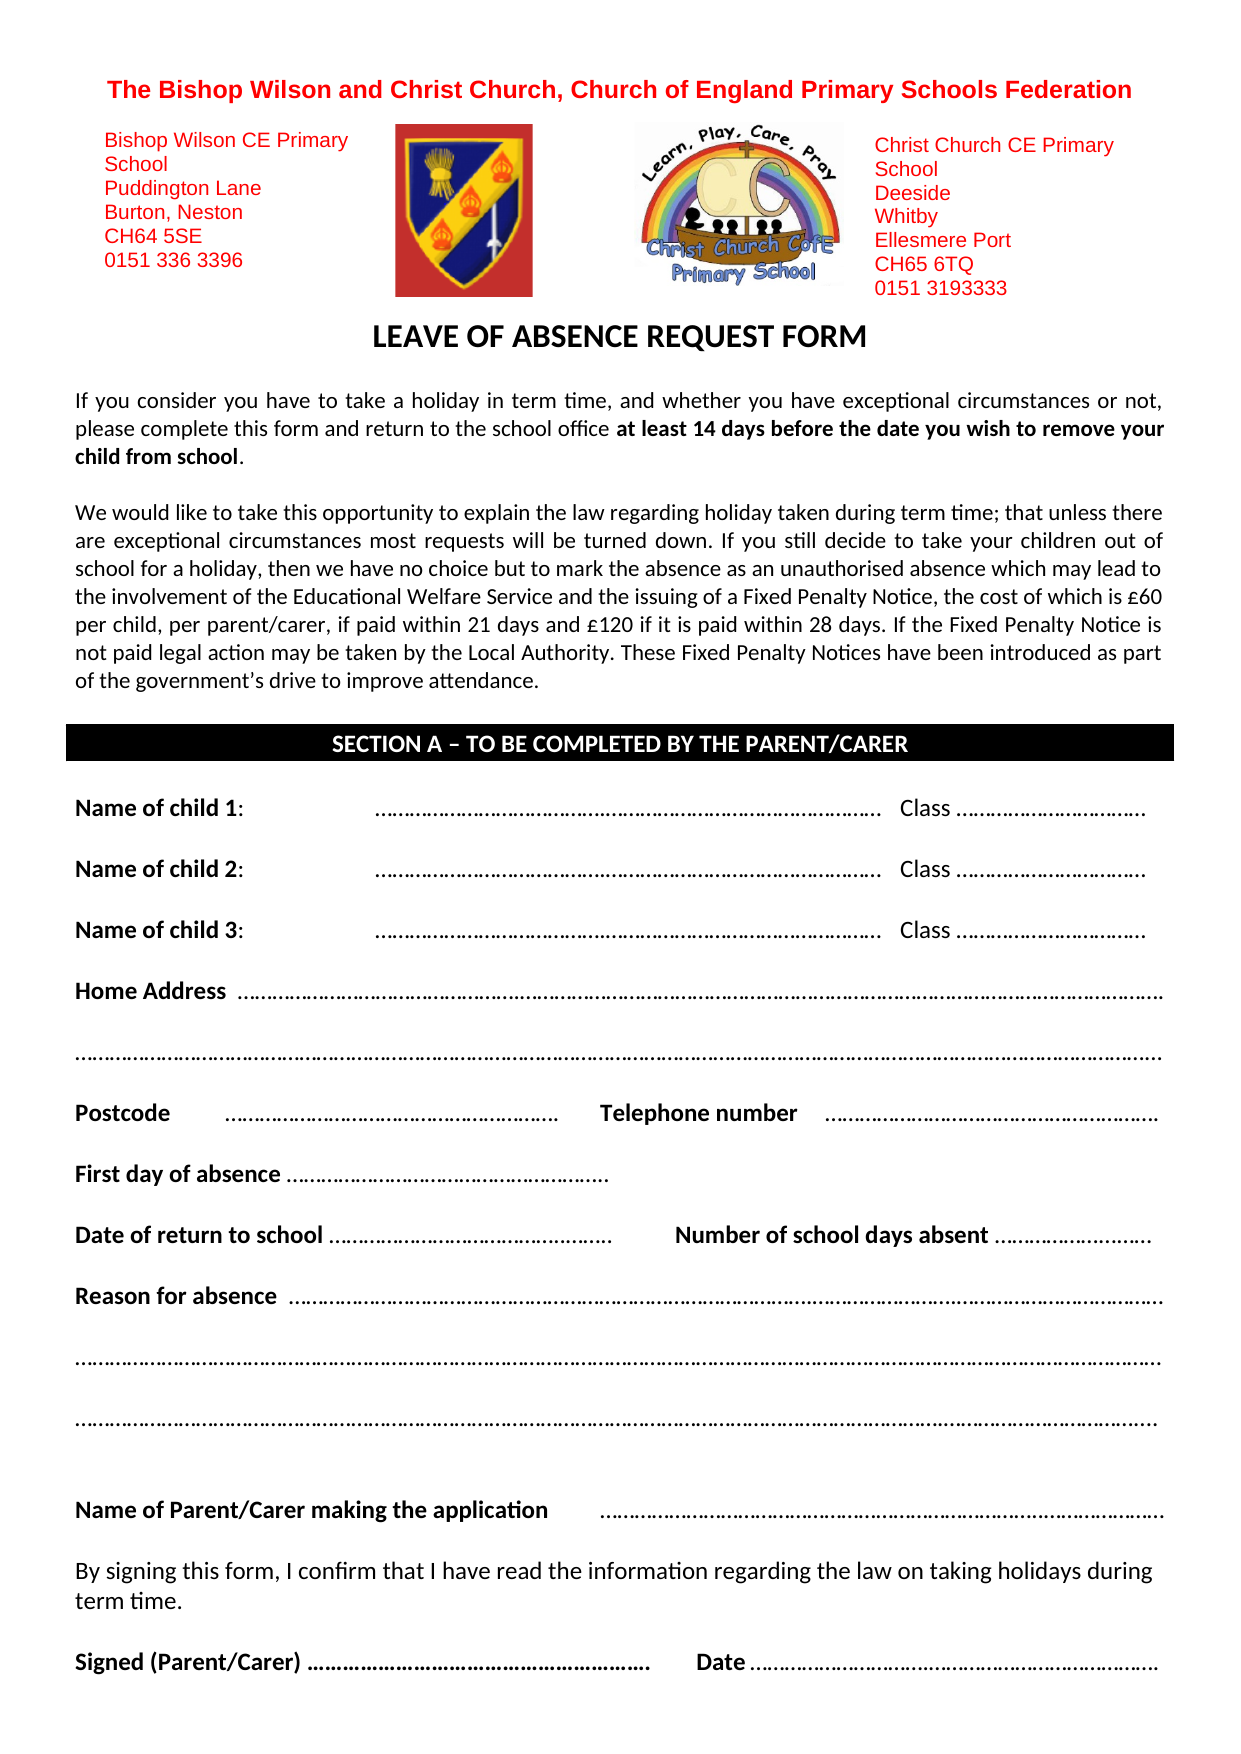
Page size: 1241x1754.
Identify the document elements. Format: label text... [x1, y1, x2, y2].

text First day of absence ……………………………………………….. [75, 1158, 1165, 1189]
text SECTION A – TO BE COMPLETED BY THE PARENT/CARER [67, 726, 1173, 760]
text Name of Parent/Carer making the application …………………………………………………………………..………………… [75, 1494, 1165, 1524]
text If you consider you have to take a holiday in term time, and whether you have exceptional circumstances or not, please complete this form and return to the school office at least 14 days before the date you wish to remove your child from school. [75, 386, 1165, 470]
text Signed (Parent/Carer) …………………………………………………. Date ………………………….…………………………………. [75, 1646, 1165, 1677]
text ……………………………………………………………………………………………………………………………………………………………………... [75, 1036, 1165, 1067]
text Reason for absence ……………………………………………………………………………….…………………….……………………………… [75, 1280, 1165, 1311]
text The Bishop Wilson and Christ Church, Church of England Primary Schools Federation [75, 75, 1165, 104]
text Postcode …………………………………………………. Telephone number …………………………………………………. [75, 1097, 1165, 1128]
text By signing this form, I confirm that I have read the information regarding the law on taking holidays during term time. [75, 1555, 1165, 1616]
text …………………………………………………………………………………………………………………………………….…………………………….... [75, 1402, 1165, 1433]
text LEAVE OF ABSENCE REQUEST FORM [75, 314, 1165, 355]
text ……………………………………………………………………………………………………………………………………………………………………… [75, 1341, 1165, 1372]
picture [634, 122, 844, 286]
text Home Address ………………………………………….…………………………………………………………………………………………………. [75, 975, 1165, 1006]
text Name of child 3: ………………………………….………………………………………… Class …………………………… [75, 914, 1165, 944]
text Date of return to school …………………………………..…….. Number of school days absent ………………...…… [75, 1219, 1165, 1250]
text Name of child 2: ………………………………….………………………………………… Class …………………………… [75, 853, 1165, 883]
text Name of child 1: ………………………………….………………………………………… Class …………………………… [75, 792, 1165, 822]
text We would like to take this opportunity to explain the law regarding holiday taken during term time; that unless there are exceptional circumstances most requests will be turned down. If you still decide to take your children out of school for a holiday, then we have no choice but to mark the absence as an unauthorised absence which may lead to the involvement of the Educational Welfare Service and the issuing of a Fixed Penalty Notice, the cost of which is £60 per child, per parent/carer, if paid within 21 days and £120 if it is paid within 28 days. If the Fixed Penalty Notice is not paid legal action may be taken by the Local Authority. These Fixed Penalty Notices have been introduced as part of the government’s drive to improve attendance. [75, 498, 1165, 694]
picture [395, 124, 533, 297]
